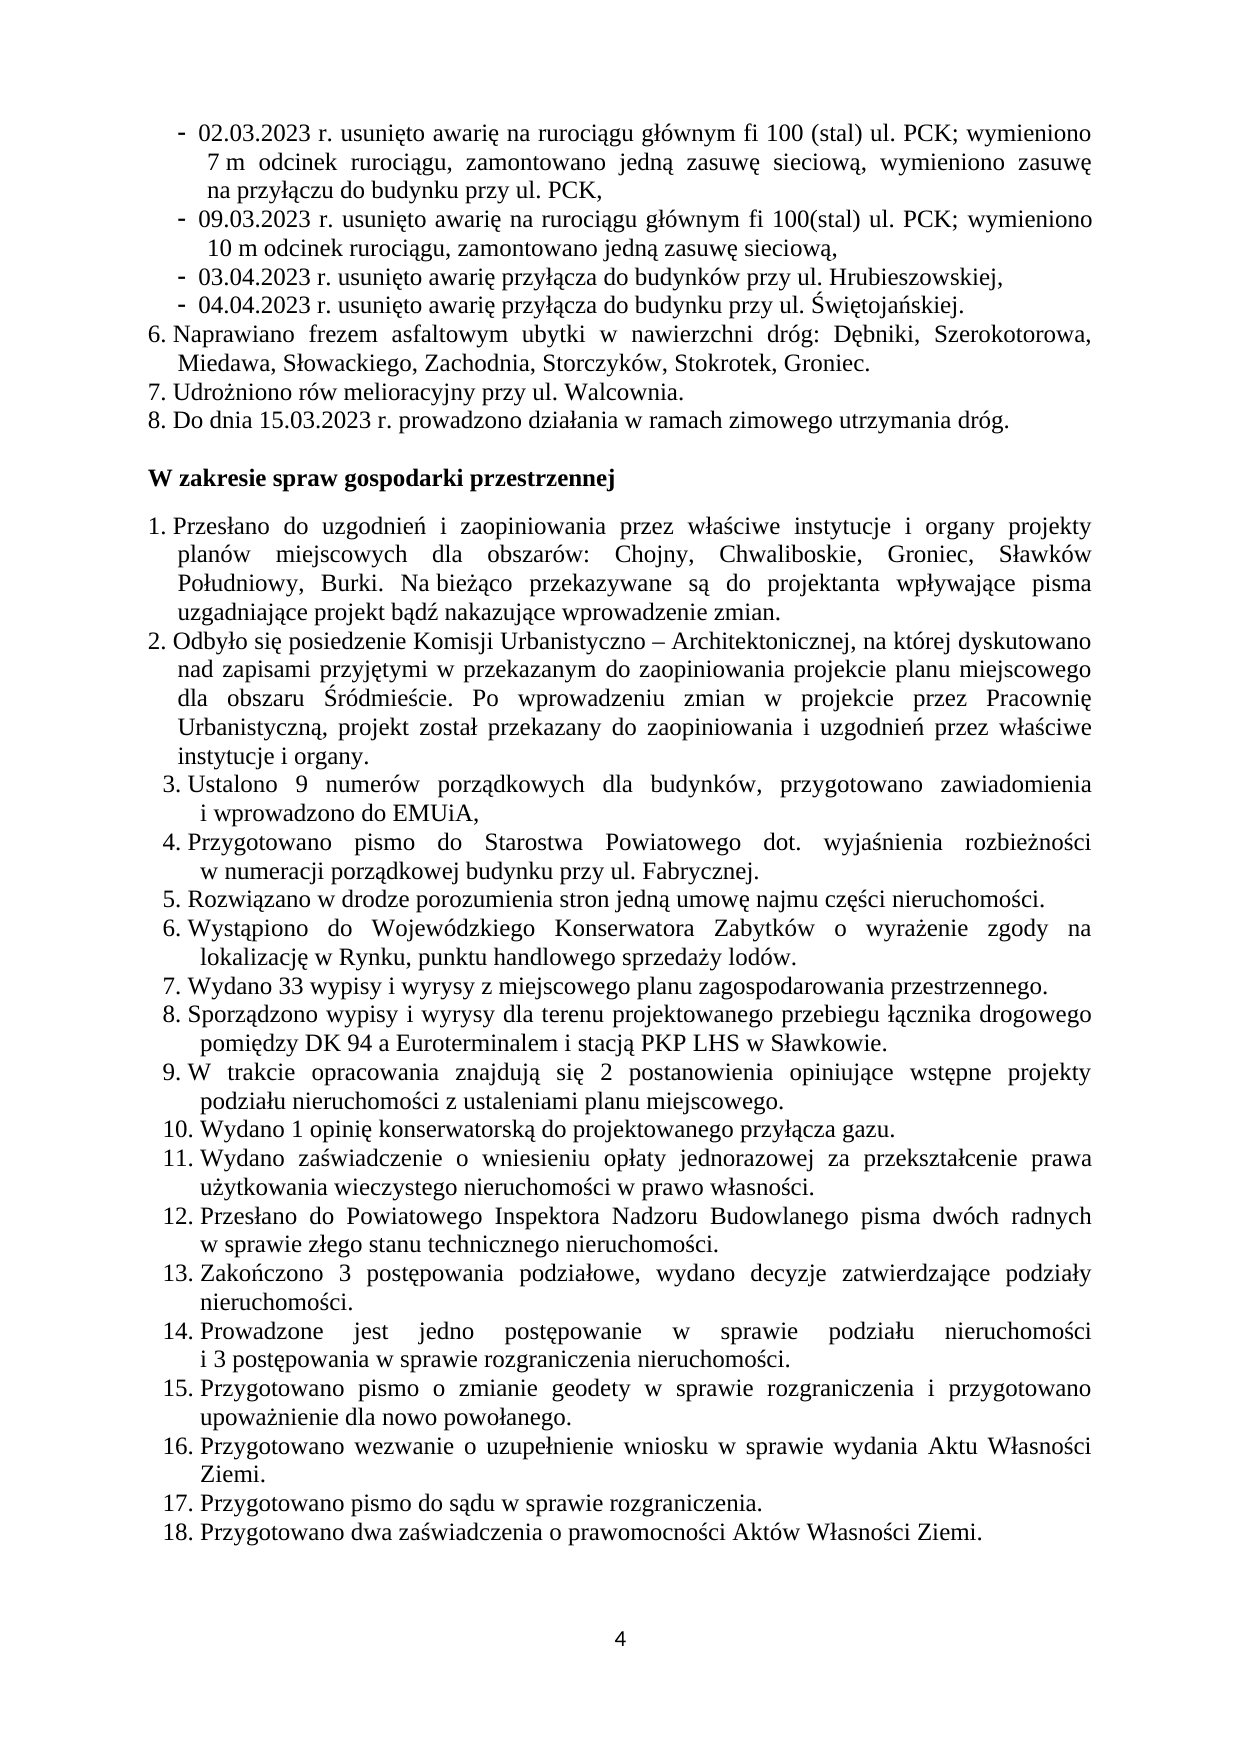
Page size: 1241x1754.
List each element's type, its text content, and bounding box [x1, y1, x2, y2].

list Przygotowano pismo do sądu w sprawie rozgraniczenia. [162, 1488, 1092, 1517]
list Przygotowano wezwanie o uzupełnienie wniosku w sprawie wydania Aktu Własności Ziemi. [162, 1431, 1092, 1488]
list Przygotowano pismo do Starostwa Powiatowego dot. wyjaśnienia rozbieżności w numeracji porządkowej budynku przy ul. Fabrycznej. [162, 827, 1092, 884]
list W trakcie opracowania znajdują się 2 postanowienia opiniujące wstępne projekty podziału nieruchomości z ustaleniami planu miejscowego. [162, 1057, 1092, 1114]
list Przygotowano dwa zaświadczenia o prawomocności Aktów Własności Ziemi. [162, 1517, 1092, 1546]
list Wystąpiono do Wojewódzkiego Konserwatora Zabytków o wyrażenie zgody na lokalizację w Rynku, punktu handlowego sprzedaży lodów. [162, 913, 1092, 971]
list Przygotowano pismo o zmianie geodety w sprawie rozgraniczenia i przygotowano upoważnienie dla nowo powołanego. [162, 1373, 1092, 1431]
list Wydano zaświadczenie o wniesieniu opłaty jednorazowej za przekształcenie prawa użytkowania wieczystego nieruchomości w prawo własności. [162, 1143, 1092, 1201]
list Sporządzono wypisy i wyrysy dla terenu projektowanego przebiegu łącznika drogowego pomiędzy DK 94 a Euroterminalem i stacją PKP LHS w Sławkowie. [162, 999, 1092, 1057]
list Udrożniono rów melioracyjny przy ul. Walcownia. [148, 377, 1092, 406]
list Wydano 1 opinię konserwatorską do projektowanego przyłącza gazu. [162, 1114, 1092, 1143]
list 04.04.2023 r. usunięto awarię przyłącza do budynku przy ul. Świętojańskiej. [177, 291, 1092, 319]
list Przesłano do uzgodnień i zaopiniowania przez właściwe instytucje i organy projekty planów miejscowych dla obszarów: Chojny, Chwaliboskie, Groniec, Sławków Południowy, Burki. Na bieżąco przekazywane są do projektanta wpływające pisma uzgadniające projekt bądź nakazujące wprowadzenie zmian. [148, 511, 1092, 626]
list Zakończono 3 postępowania podziałowe, wydano decyzje zatwierdzające podziały nieruchomości. [162, 1258, 1092, 1316]
list 03.04.2023 r. usunięto awarię przyłącza do budynków przy ul. Hrubieszowskiej, [177, 262, 1092, 291]
list Wydano 33 wypisy i wyrysy z miejscowego planu zagospodarowania przestrzennego. [162, 971, 1092, 999]
list Prowadzone jest jedno postępowanie w sprawie podziału nieruchomości i 3 postępowania w sprawie rozgraniczenia nieruchomości. [162, 1316, 1092, 1373]
text W zakresie spraw gospodarki przestrzennej [148, 463, 1092, 492]
list Odbyło się posiedzenie Komisji Urbanistyczno – Architektonicznej, na której dyskutowano nad zapisami przyjętymi w przekazanym do zaopiniowania projekcie planu miejscowego dla obszaru Śródmieście. Po wprowadzeniu zmian w projekcie przez Pracownię Urbanistyczną, projekt został przekazany do zaopiniowania i uzgodnień przez właściwe instytucje i organy. [148, 626, 1092, 769]
list Rozwiązano w drodze porozumienia stron jedną umowę najmu części nieruchomości. [162, 884, 1092, 913]
list Przesłano do Powiatowego Inspektora Nadzoru Budowlanego pisma dwóch radnych w sprawie złego stanu technicznego nieruchomości. [162, 1201, 1092, 1258]
list 09.03.2023 r. usunięto awarię na rurociągu głównym fi 100(stal) ul. PCK; wymieniono 10 m odcinek rurociągu, zamontowano jedną zasuwę sieciową, [177, 204, 1092, 262]
list Naprawiano frezem asfaltowym ubytki w nawierzchni dróg: Dębniki, Szerokotorowa, Miedawa, Słowackiego, Zachodnia, Storczyków, Stokrotek, Groniec. [148, 319, 1092, 377]
list Do dnia 15.03.2023 r. prowadzono działania w ramach zimowego utrzymania dróg. [148, 406, 1092, 434]
list Ustalono 9 numerów porządkowych dla budynków, przygotowano zawiadomienia i wprowadzono do EMUiA, [162, 769, 1092, 827]
list 02.03.2023 r. usunięto awarię na rurociągu głównym fi 100 (stal) ul. PCK; wymieniono 7 m odcinek rurociągu, zamontowano jedną zasuwę sieciową, wymieniono zasuwę na przyłączu do budynku przy ul. PCK, [177, 118, 1092, 204]
